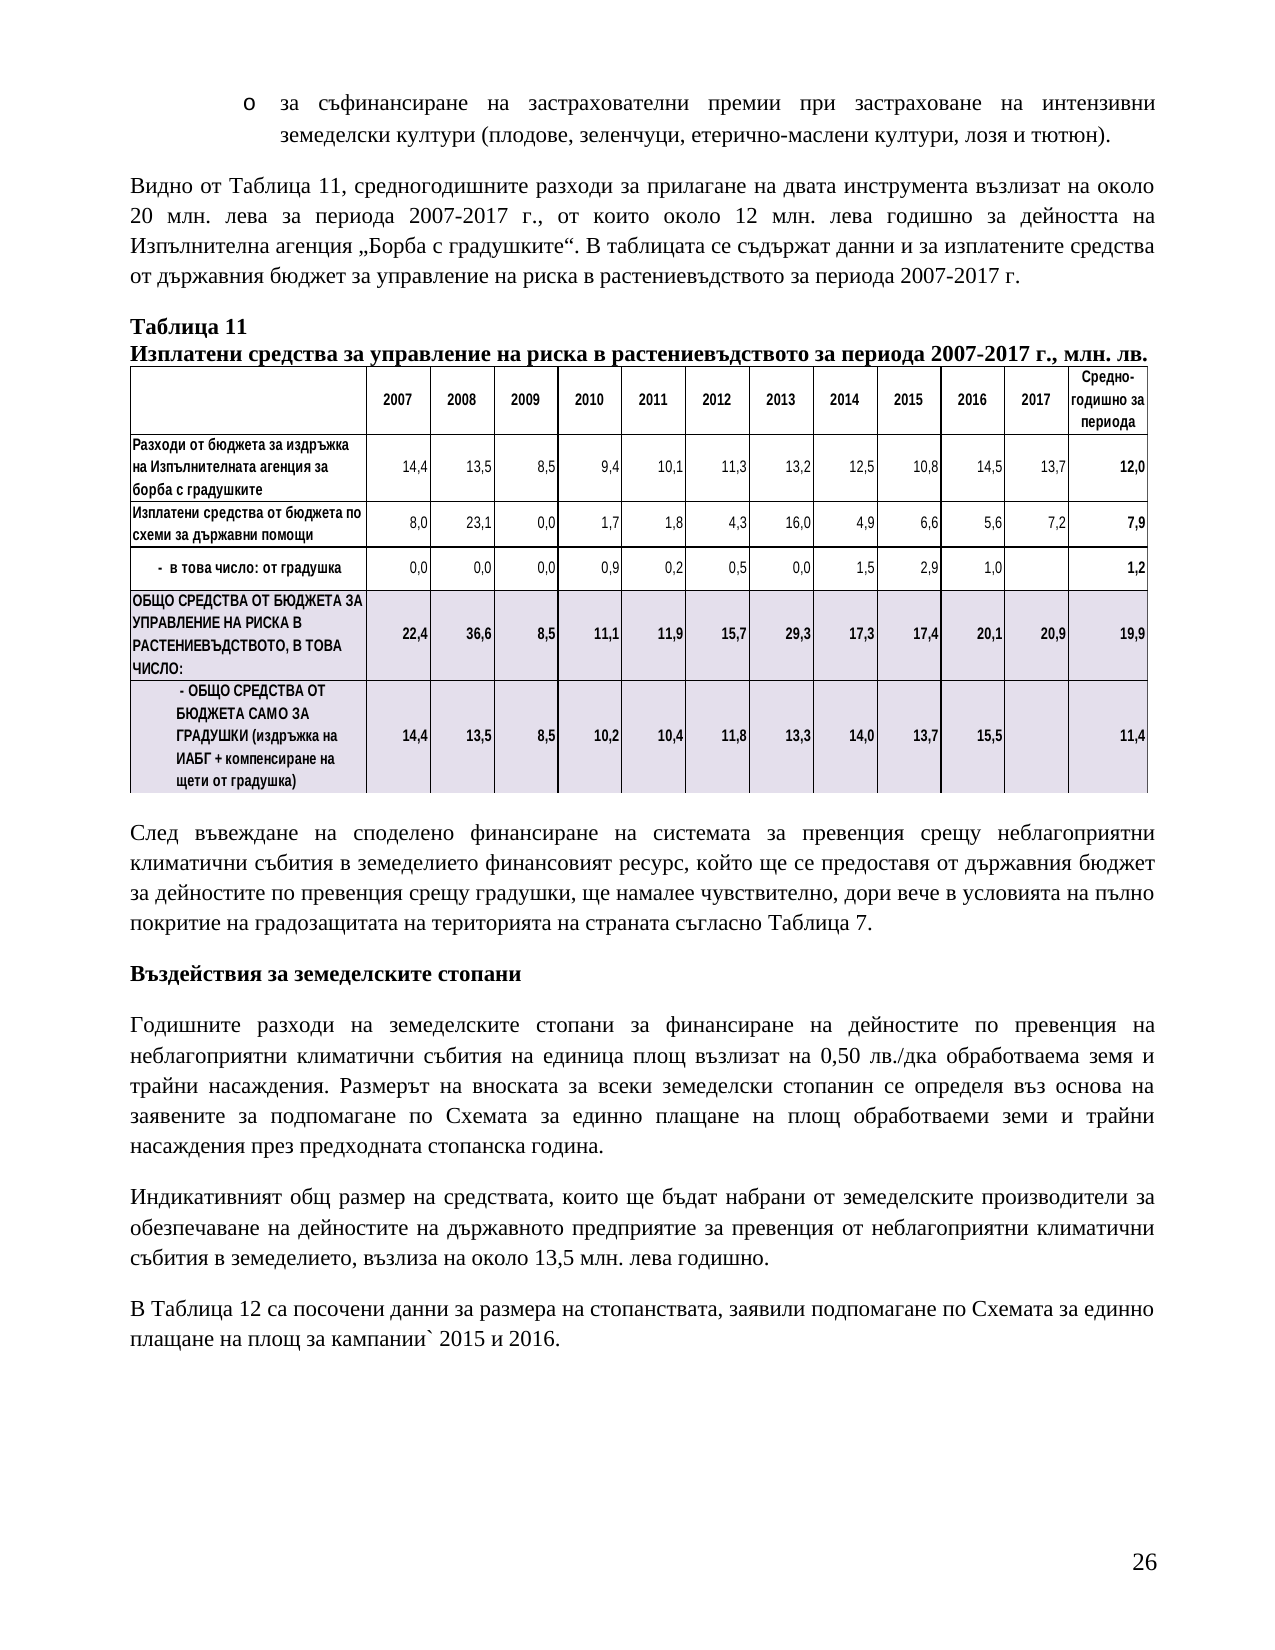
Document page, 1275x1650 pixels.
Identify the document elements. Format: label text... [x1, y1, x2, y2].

text Годишните разходи на земеделските стопани за финансиране на дейностите по превенция на неблагоприятни климатични събития на единица площ възлизат на 0,50 лв./дка обработваема земя и трайни насаждения. Размерът на вноската за всеки земеделски стопанин се определя въз основа на заявените за подпомагане по Схемата за единно плащане на площ обработваеми земи и трайни насаждения през предходната стопанска година. [130, 1012, 1157, 1159]
text В Таблица 12 са посочени данни за размера на стопанствата, заявили подпомагане по Схемата за единно плащане на площ за кампании` 2015 и 2016. [130, 1295, 1157, 1351]
text Изплатени средства за управление на риска в растениевъдството за периода 2007-2017 г., млн. лв. [130, 340, 1157, 366]
list за съфинансиране на застрахователни премии при застраховане на интензивни земеделски култури (плодове, зеленчуци, етерично-маслени култури, лозя и тютюн). [242, 89, 1157, 147]
text Въздействия за земеделските стопани [130, 961, 1157, 987]
text Таблица 11 [130, 313, 1157, 340]
text Видно от Таблица 11, средногодишните разходи за прилагане на двата инструмента възлизат на около 20 млн. лева за периода 2007-2017 г., от които около 12 млн. лева годишно за дейността на Изпълнителна агенция „Борба с градушките“. В таблицата се съдържат данни и за изплатените средства от държавния бюджет за управление на риска в растениевъдството за периода 2007-2017 г. [130, 172, 1157, 289]
text След въвеждане на споделено финансиране на системата за превенция срещу неблагоприятни климатични събития в земеделието финансовият ресурс, който ще се предоставя от държавния бюджет за дейностите по превенция срещу градушки, ще намалее чувствително, дори вече в условията на пълно покритие на градозащитата на територията на страната съгласно Таблица 7. [130, 819, 1157, 936]
text Индикативният общ размер на средствата, които ще бъдат набрани от земеделските производители за обезпечаване на дейностите на държавното предприятие за превенция от неблагоприятни климатични събития в земеделието, възлиза на около 13,5 млн. лева годишно. [130, 1183, 1157, 1270]
